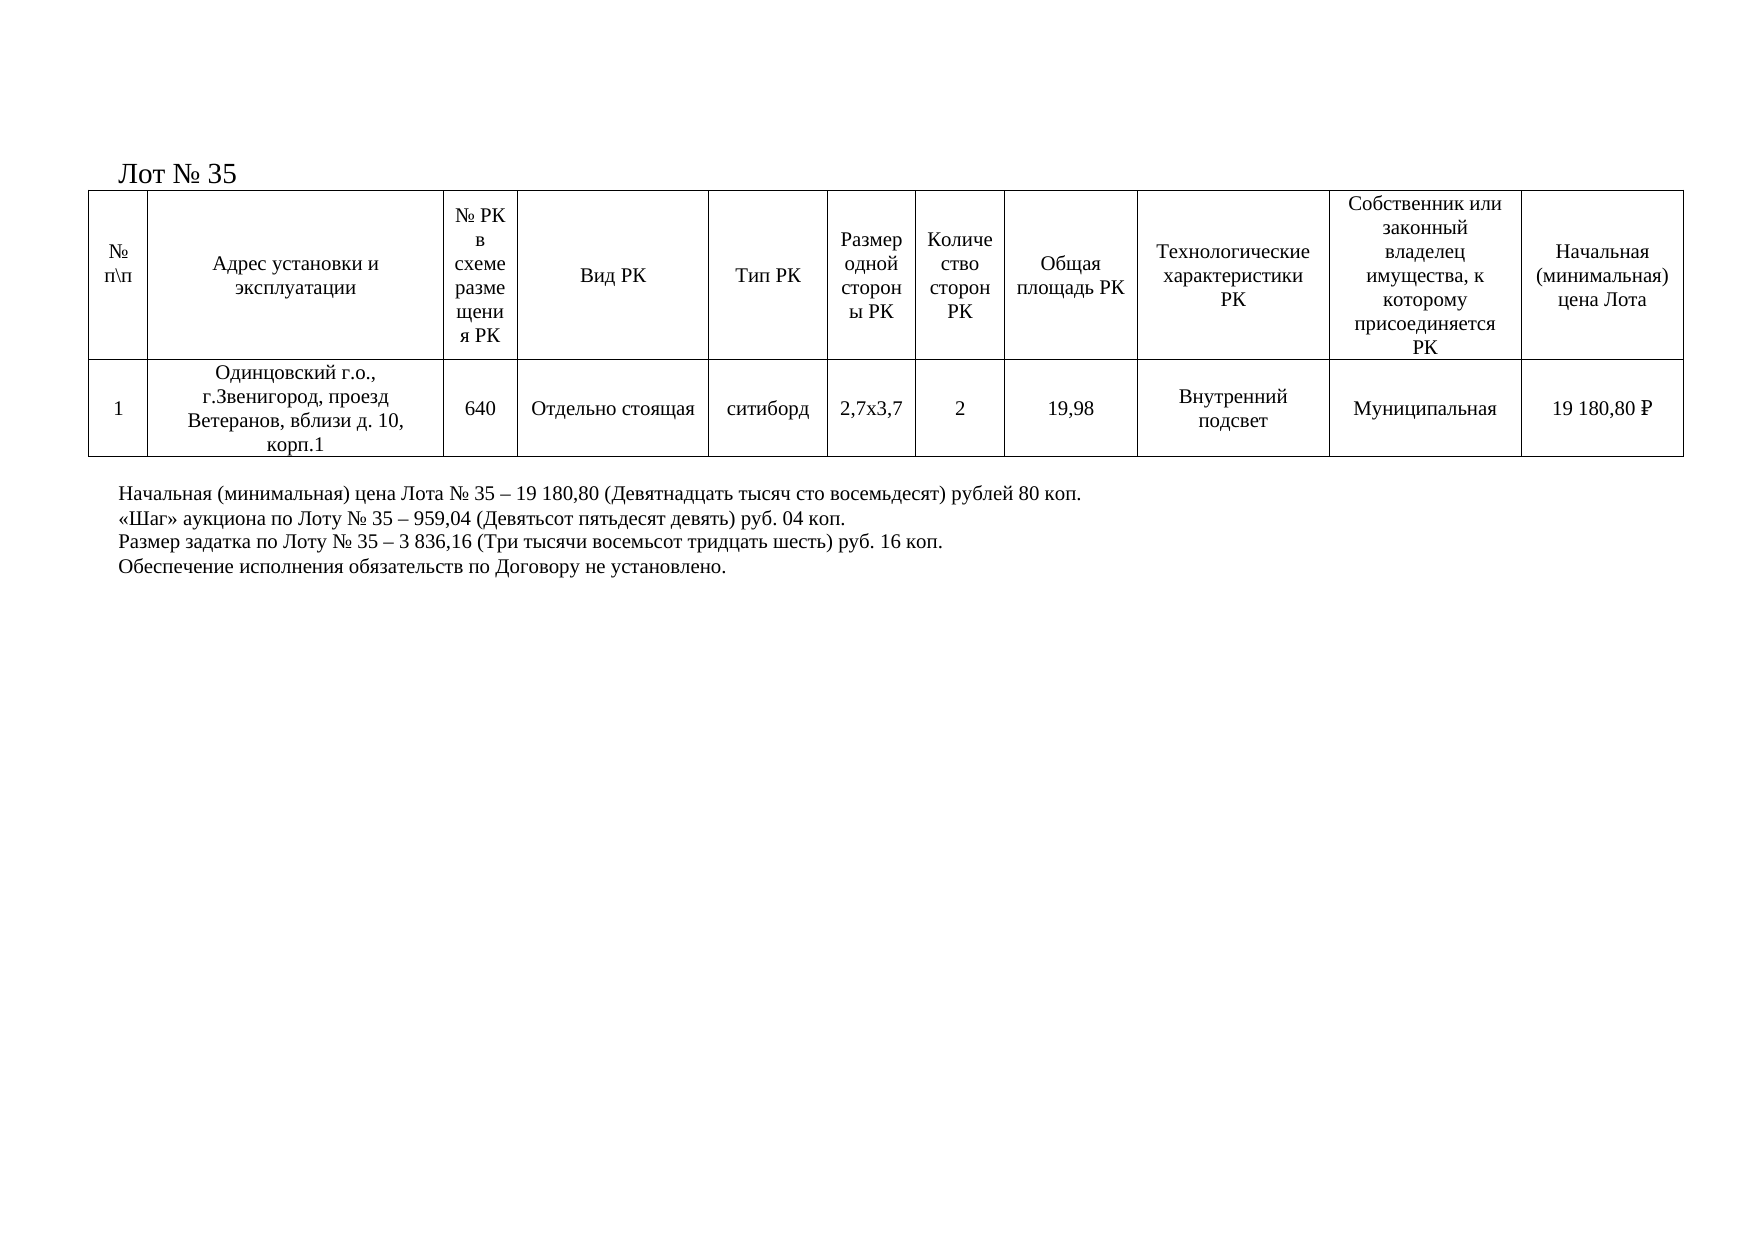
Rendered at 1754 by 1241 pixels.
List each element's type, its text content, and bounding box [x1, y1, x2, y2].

table_header Общая площадь РК [1005, 191, 1137, 359]
table_header № п\п [89, 191, 147, 359]
text Начальная (минимальная) цена Лота № 35 – 19 180,80 (Девятнадцать тысяч сто восемьдесят) рублей 80 коп. [118, 481, 1636, 505]
table_header Собственник или законный владелец имущества, к которому присоединяется РК [1330, 191, 1521, 359]
table_header Технологические характеристики РК [1138, 191, 1329, 359]
text «Шаг» аукциона по Лоту № 35 – 959,04 (Девятьсот пятьдесят девять) руб. 04 коп. [118, 505, 1636, 529]
table_cell 640 [444, 360, 517, 456]
table_cell Муниципальная [1330, 360, 1521, 456]
table_cell 19,98 [1005, 360, 1137, 456]
table_header № РК в схеме размещения РК [444, 191, 517, 359]
table_cell Внутренний подсвет [1138, 360, 1329, 456]
table_cell 2 [916, 360, 1004, 456]
table_cell 2,7х3,7 [828, 360, 915, 456]
table_cell 19 180,80 ₽ [1522, 360, 1683, 456]
text Лот № 35 [118, 156, 1636, 189]
table_header Вид РК [518, 191, 708, 359]
table_header Начальная (минимальная) цена Лота [1522, 191, 1683, 359]
table_header Адрес установки и эксплуатации [148, 191, 443, 359]
table_cell Отдельно стоящая [518, 360, 708, 456]
table_cell 1 [89, 360, 147, 456]
table_header Тип РК [709, 191, 827, 359]
table_cell ситиборд [709, 360, 827, 456]
table_cell Одинцовский г.о., г.Звенигород, проезд Ветеранов, вблизи д. 10, корп.1 [148, 360, 443, 456]
text Обеспечение исполнения обязательств по Договору не установлено. [118, 553, 1636, 578]
table_header Размер одной стороны РК [828, 191, 915, 359]
text Размер задатка по Лоту № 35 – 3 836,16 (Три тысячи восемьсот тридцать шесть) руб. 16 коп. [118, 529, 1636, 553]
table_header Количество сторон РК [916, 191, 1004, 359]
